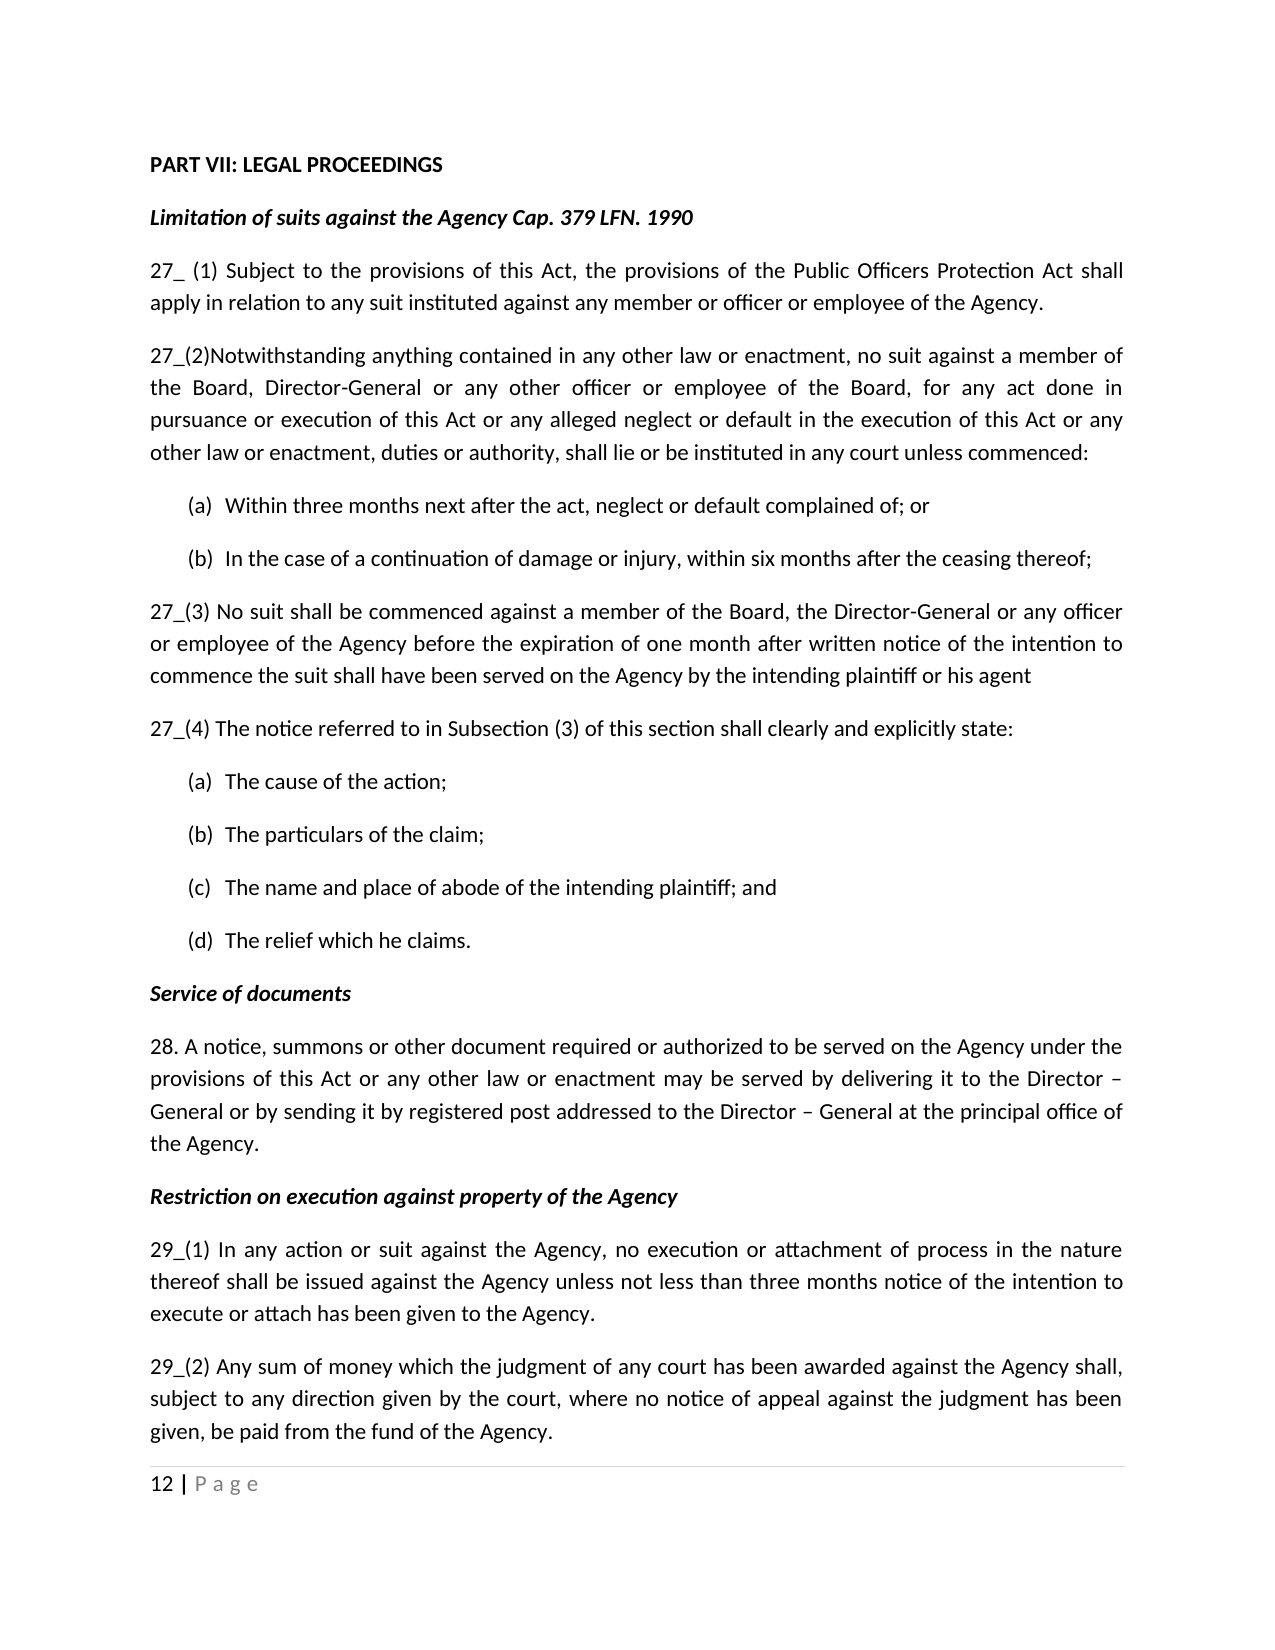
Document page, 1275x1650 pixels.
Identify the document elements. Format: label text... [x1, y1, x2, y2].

text 27_ (1) Subject to the provisions of this Act, the provisions of the Public Officers Protection Act shall apply in relation to any suit instituted against any member or officer or employee of the Agency. [150, 256, 1125, 316]
text 28. A notice, summons or other document required or authorized to be served on the Agency under the provisions of this Act or any other law or enactment may be served by delivering it to the Director – General or by sending it by registered post addressed to the Director – General at the principal office of the Agency. [150, 1032, 1125, 1157]
list Within three months next after the act, neglect or default complained of; or [187, 491, 1125, 519]
list The relief which he claims. [187, 926, 1125, 954]
text Service of documents [150, 979, 1125, 1007]
list The name and place of abode of the intending plaintiff; and [187, 873, 1125, 901]
text 27_(3) No suit shall be commenced against a member of the Board, the Director-General or any officer or employee of the Agency before the expiration of one month after written notice of the intention to commence the suit shall have been served on the Agency by the intending plaintiff or his agent [150, 597, 1125, 689]
list The cause of the action; [187, 767, 1125, 795]
list The particulars of the claim; [187, 820, 1125, 848]
text 27_(4) The notice referred to in Subsection (3) of this section shall clearly and explicitly state: [150, 714, 1125, 742]
text PART VII: LEGAL PROCEEDINGS [150, 150, 1125, 178]
text 29_(2) Any sum of money which the judgment of any court has been awarded against the Agency shall, subject to any direction given by the court, where no notice of appeal against the judgment has been given, be paid from the fund of the Agency. [150, 1352, 1125, 1445]
text Restriction on execution against property of the Agency [150, 1182, 1125, 1210]
text 29_(1) In any action or suit against the Agency, no execution or attachment of process in the nature thereof shall be issued against the Agency unless not less than three months notice of the intention to execute or attach has been given to the Agency. [150, 1235, 1125, 1327]
text 27_(2)Notwithstanding anything contained in any other law or enactment, no suit against a member of the Board, Director-General or any other officer or employee of the Board, for any act done in pursuance or execution of this Act or any alleged neglect or default in the execution of this Act or any other law or enactment, duties or authority, shall lie or be instituted in any court unless commenced: [150, 341, 1125, 466]
text Limitation of suits against the Agency Cap. 379 LFN. 1990 [150, 203, 1125, 231]
list In the case of a continuation of damage or injury, within six months after the ceasing thereof; [187, 544, 1125, 572]
